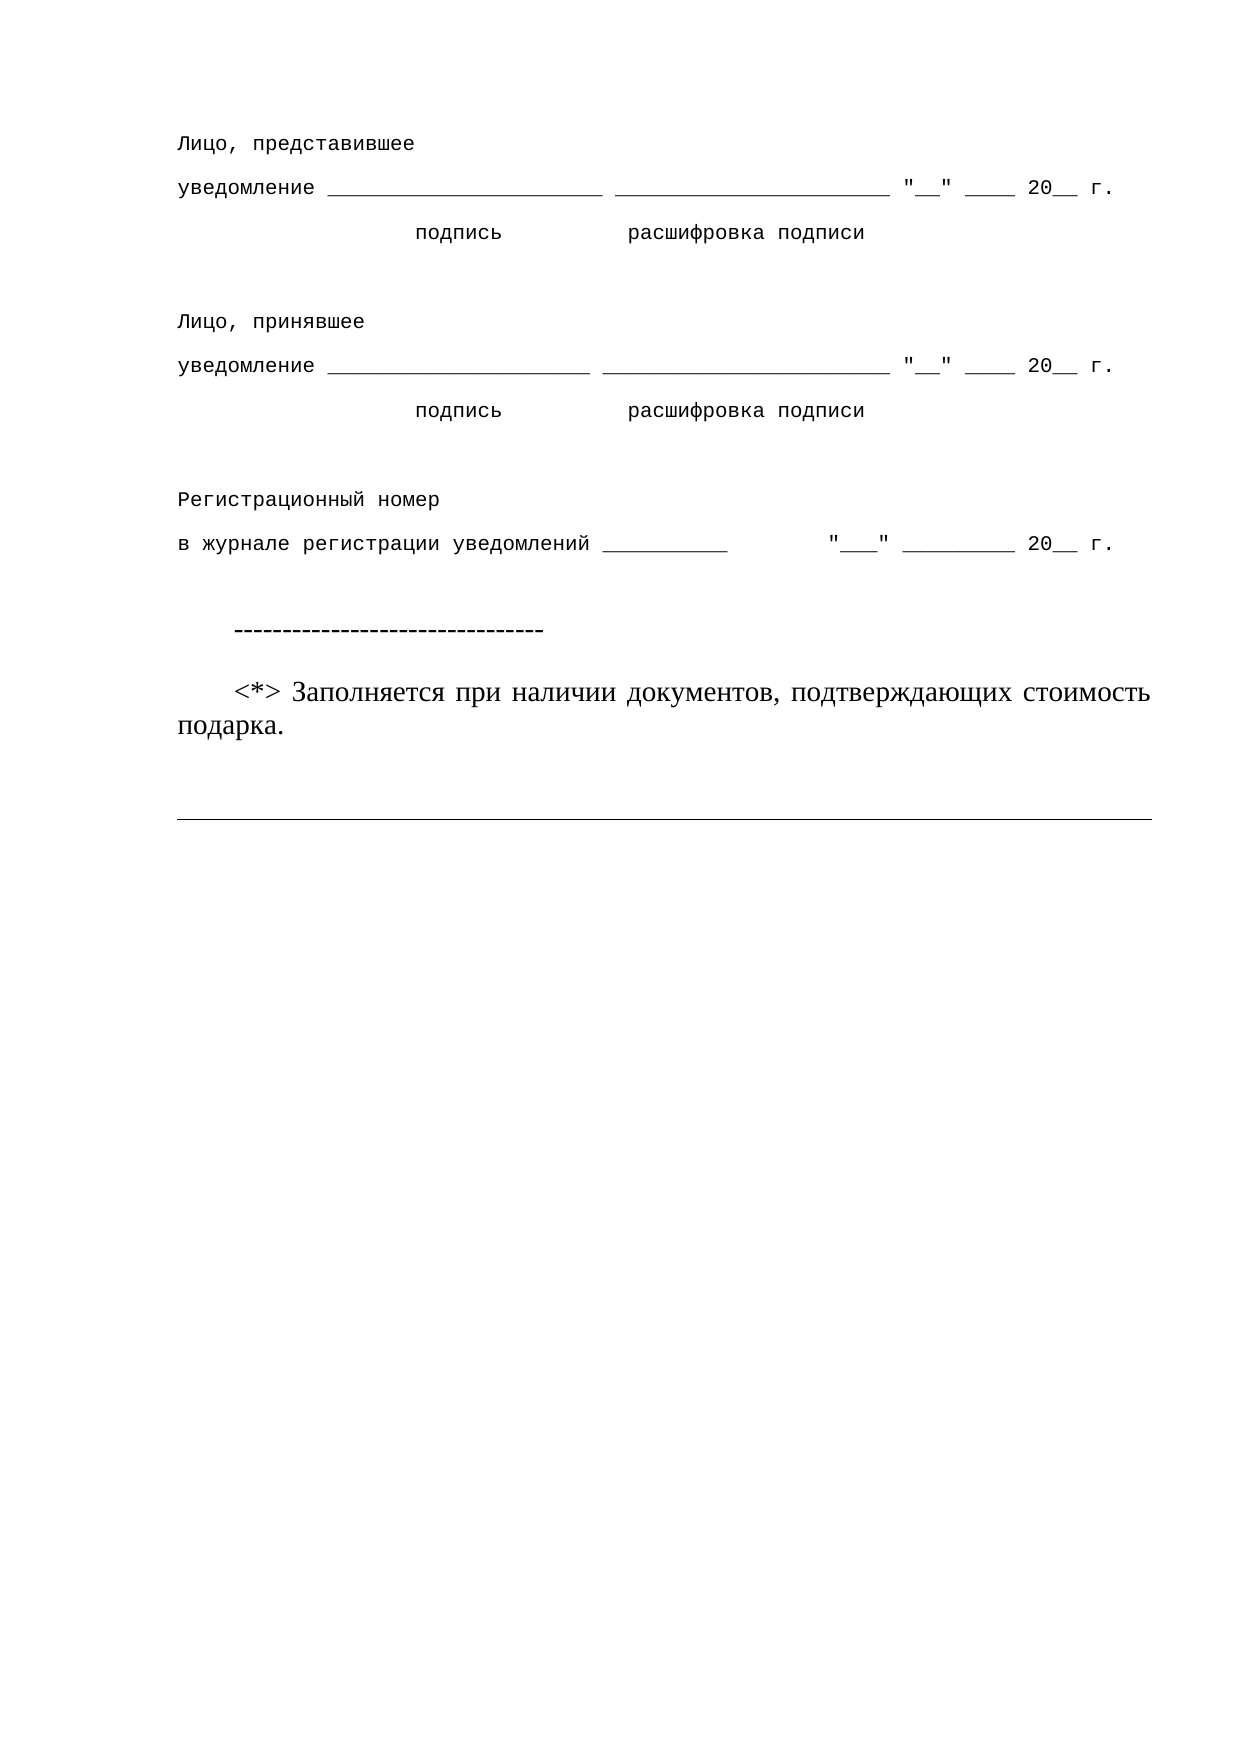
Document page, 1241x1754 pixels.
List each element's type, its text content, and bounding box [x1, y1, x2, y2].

text <*> Заполняется при наличии документов, подтверждающих стоимость подарка. [177, 674, 1152, 741]
text уведомление ______________________ ______________________ "__" ____ 20__ г. [177, 177, 1152, 201]
text подпись расшифровка подписи [177, 222, 1152, 245]
text в журнале регистрации уведомлений __________ "___" _________ 20__ г. [177, 533, 1152, 557]
text уведомление _____________________ _______________________ "__" ____ 20__ г. [177, 355, 1152, 379]
text подпись расшифровка подписи [177, 400, 1152, 423]
text -------------------------------- [177, 611, 1152, 645]
text Лицо, принявшее [177, 311, 1152, 334]
text Регистрационный номер [177, 489, 1152, 512]
text Лицо, представившее [177, 133, 1152, 156]
